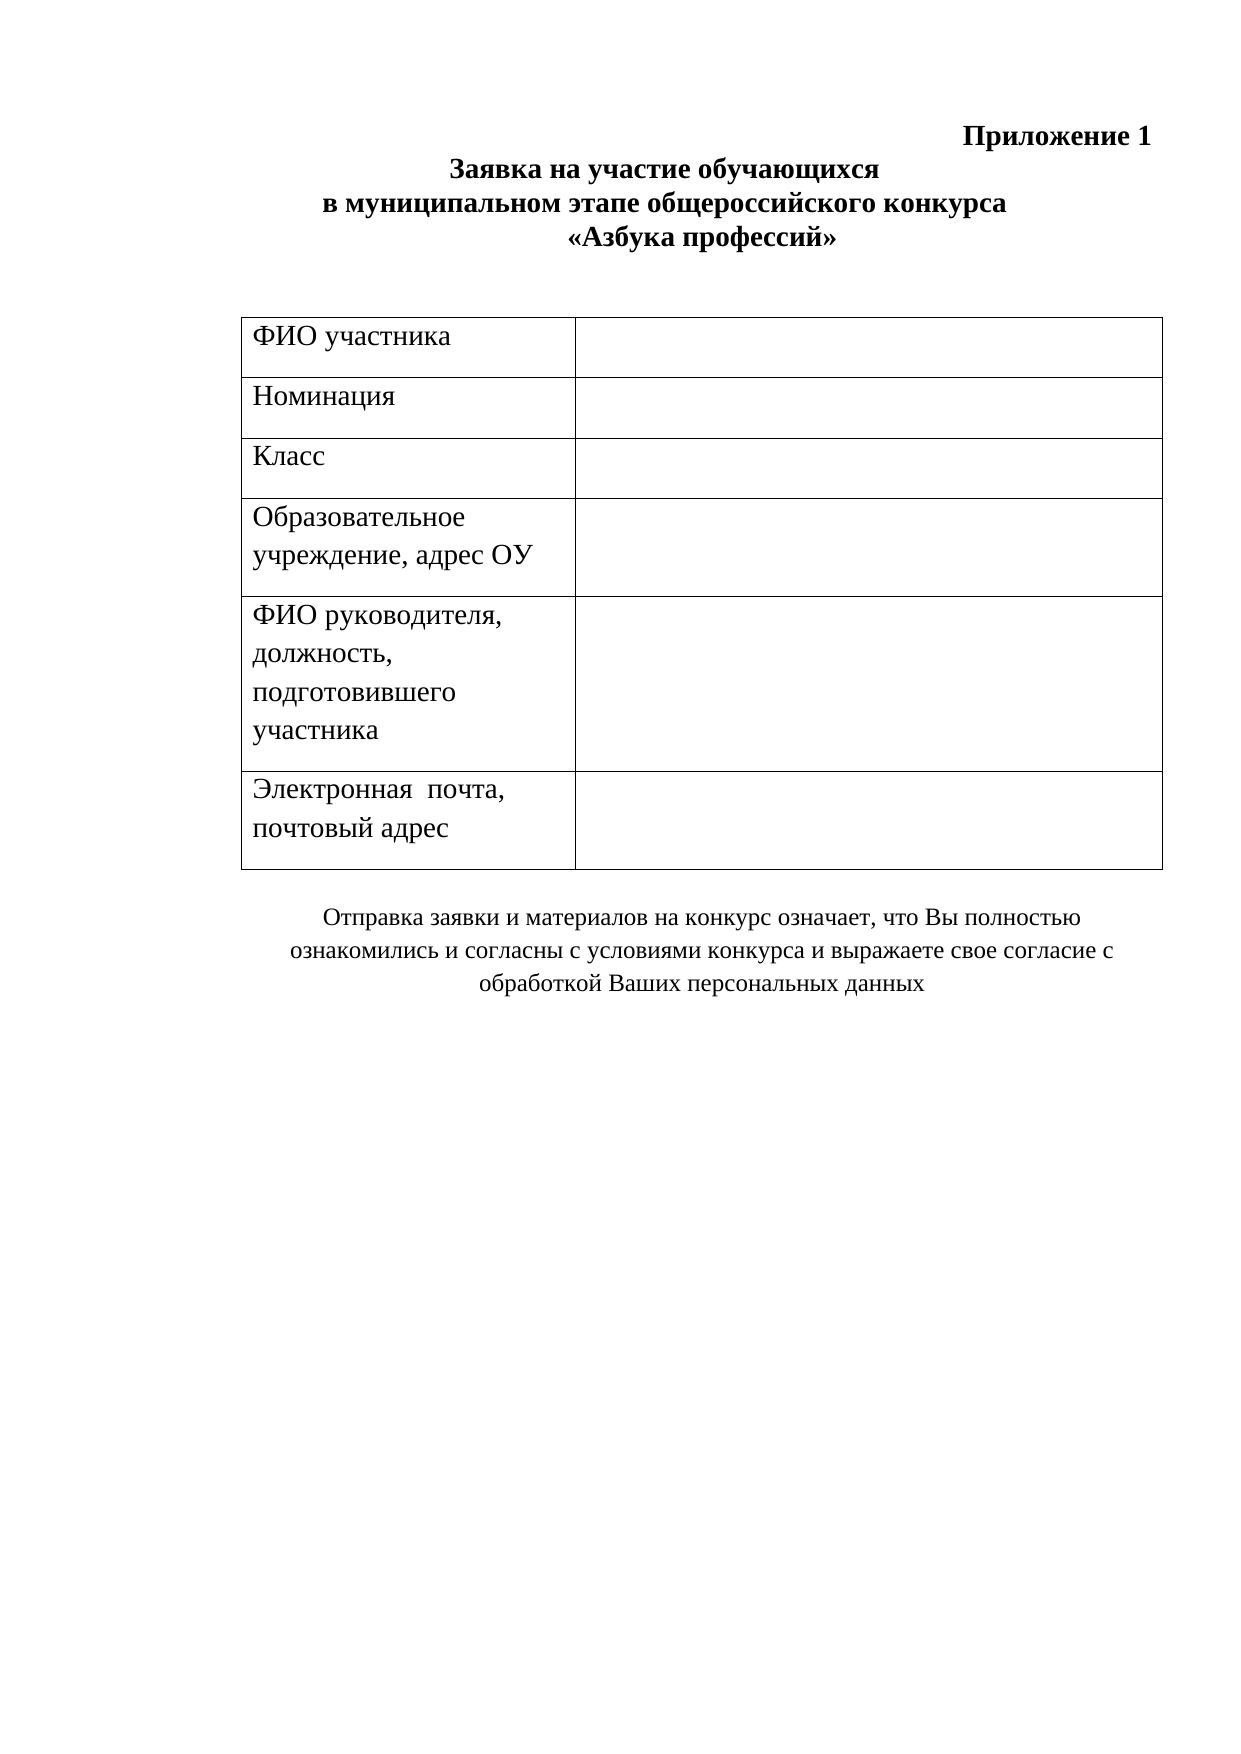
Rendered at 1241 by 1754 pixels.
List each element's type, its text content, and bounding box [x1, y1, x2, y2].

table_cell [576, 772, 1162, 868]
list «Азбука профессий» [252, 219, 1152, 252]
list Отправка заявки и материалов на конкурс означает, что Вы полностью ознакомились и согласны с условиями конкурса и выражаете свое согласие с обработкой Ваших персональных данных [252, 902, 1152, 997]
table_cell [576, 597, 1162, 771]
table_header [576, 318, 1162, 377]
table_cell [576, 439, 1162, 498]
text в муниципальном этапе общероссийского конкурса [177, 185, 1152, 219]
table_cell Электронная почта, почтовый адрес [242, 772, 575, 868]
table_cell Класс [242, 439, 575, 498]
table_header ФИО участника [242, 318, 575, 377]
table_cell [576, 378, 1162, 437]
table_cell Образовательное учреждение, адрес ОУ [242, 499, 575, 596]
text Заявка на участие обучающихся [177, 152, 1152, 185]
text Приложение 1 [177, 118, 1152, 152]
table_cell [576, 499, 1162, 596]
table_cell Номинация [242, 378, 575, 437]
table_cell ФИО руководителя, должность, подготовившего участника [242, 597, 575, 771]
